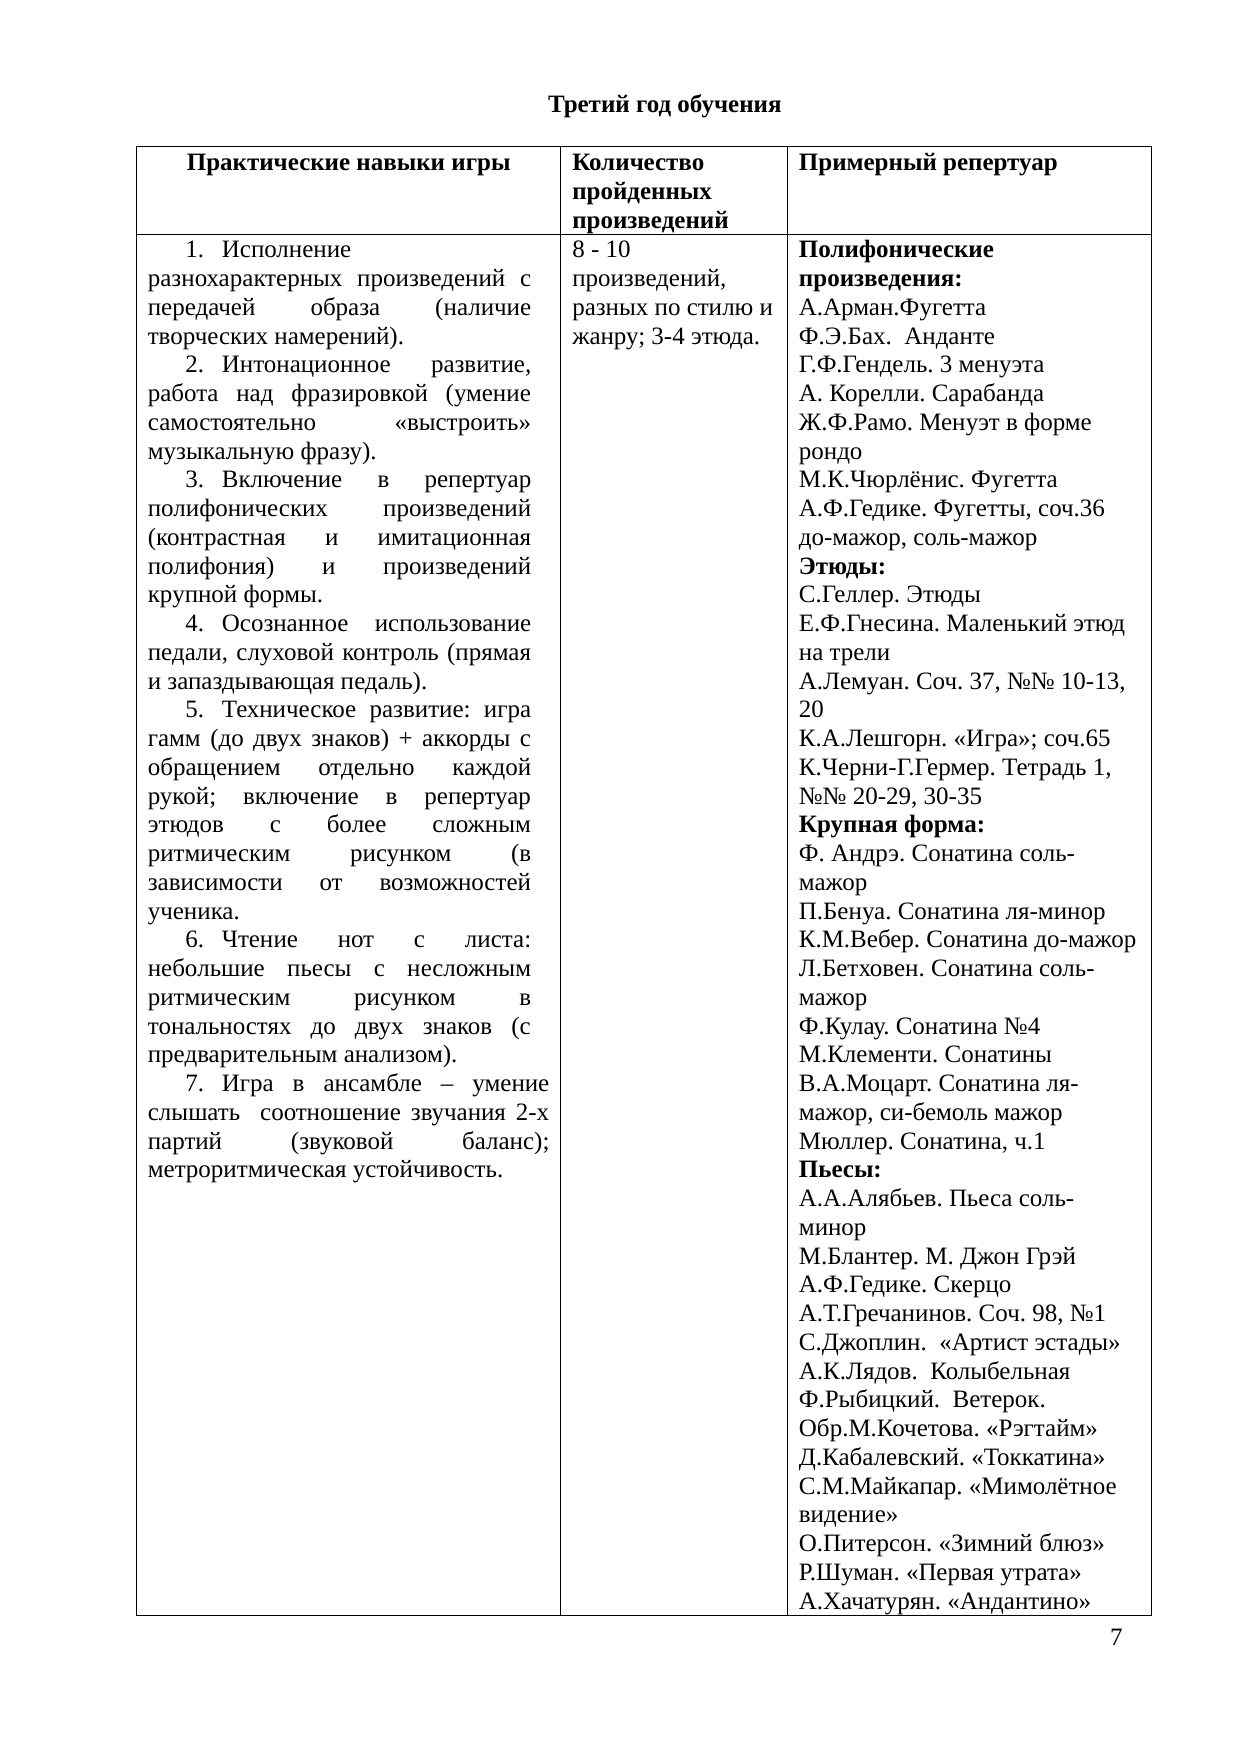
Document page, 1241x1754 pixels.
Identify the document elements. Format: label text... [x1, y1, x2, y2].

text Третий год обучения [148, 89, 1122, 117]
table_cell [788, 235, 1151, 1614]
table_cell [561, 235, 787, 1614]
table_header Практические навыки игры [137, 147, 560, 233]
table_header Количество пройденных произведений [561, 147, 787, 233]
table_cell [137, 235, 560, 1614]
table_header Примерный репертуар [788, 147, 1151, 233]
